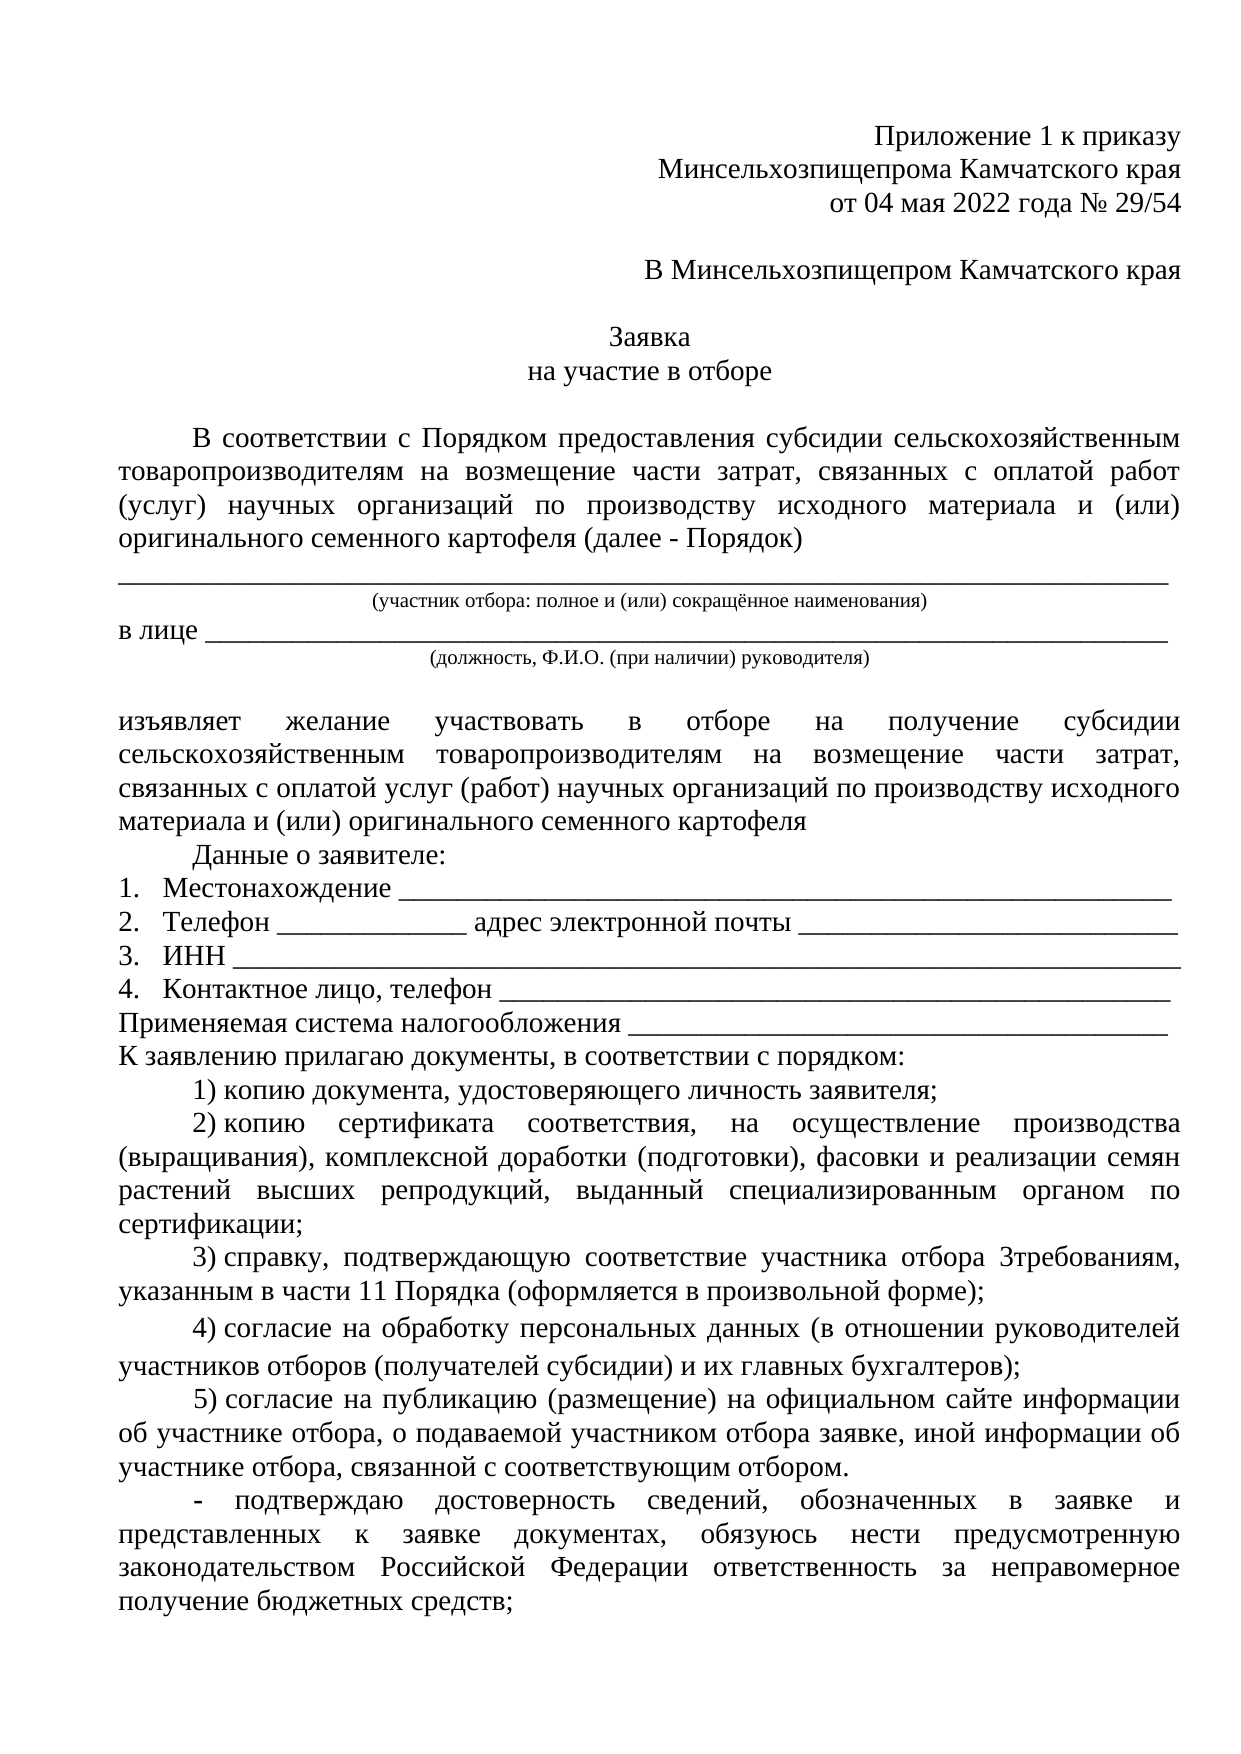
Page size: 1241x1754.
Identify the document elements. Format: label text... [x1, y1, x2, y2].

text ________________________________________________________________________ [118, 554, 1181, 588]
text Приложение 1 к приказу [118, 118, 1181, 152]
text В Минсельхозпищепром Камчатского края [118, 252, 1181, 286]
text 2) копию сертификата соответствия, на осуществление производства (выращивания), комплексной доработки (подготовки), фасовки и реализации семян растений высших репродукций, выданный специализированным органом по сертификации; [118, 1105, 1181, 1239]
text 5) согласие на публикацию (размещение) на официальном сайте информации об участнике отбора, о подаваемой участником отбора заявке, иной информации об участнике отбора, связанной с соответствующим отбором. [118, 1382, 1181, 1482]
list Телефон _____________ адрес электронной почты __________________________ [118, 904, 1181, 938]
text (должность, Ф.И.О. (при наличии) руководителя) [118, 645, 1181, 669]
text В соответствии с Порядком предоставления субсидии сельскохозяйственным товаропроизводителям на возмещение части затрат, связанных с оплатой работ (услуг) научных организаций по производству исходного материала и (или) оригинального семенного картофеля (далее - Порядок) [118, 420, 1181, 554]
text Данные о заявителе: [118, 837, 1181, 871]
text 3) справку, подтверждающую соответствие участника отбора 3требованиям, указанным в части 11 Порядка (оформляется в произвольной форме); [118, 1239, 1181, 1307]
text К заявлению прилагаю документы, в соответствии с порядком: [118, 1038, 1181, 1072]
list Местонахождение _____________________________________________________ [118, 871, 1181, 904]
text 1) копию документа, удостоверяющего личность заявителя; [118, 1072, 1181, 1105]
list ИНН _________________________________________________________________ [118, 938, 1181, 971]
text - подтверждаю достоверность сведений, обозначенных в заявке и представленных к заявке документах, обязуюсь нести предусмотренную законодательством Российской Федерации ответственность за неправомерное получение бюджетных средств; [118, 1482, 1181, 1616]
text 4) согласие на обработку персональных данных (в отношении руководителей участников отборов (получателей субсидии) и их главных бухгалтеров); [118, 1307, 1181, 1382]
text Применяемая система налогообложения _____________________________________ [118, 1005, 1181, 1038]
text от 04 мая 2022 года № 29/54 [118, 185, 1181, 219]
text на участие в отборе [118, 353, 1181, 386]
text в лице __________________________________________________________________ [118, 612, 1181, 645]
text изъявляет желание участвовать в отборе на получение субсидии сельскохозяйственным товаропроизводителям на возмещение части затрат, связанных с оплатой услуг (работ) научных организаций по производству исходного материала и (или) оригинального семенного картофеля [118, 703, 1181, 837]
list Контактное лицо, телефон ______________________________________________ [118, 971, 1181, 1005]
text Минсельхозпищепрома Камчатского края [118, 152, 1181, 185]
text Заявка [118, 319, 1181, 353]
text (участник отбора: полное и (или) сокращённое наименования) [118, 588, 1181, 612]
